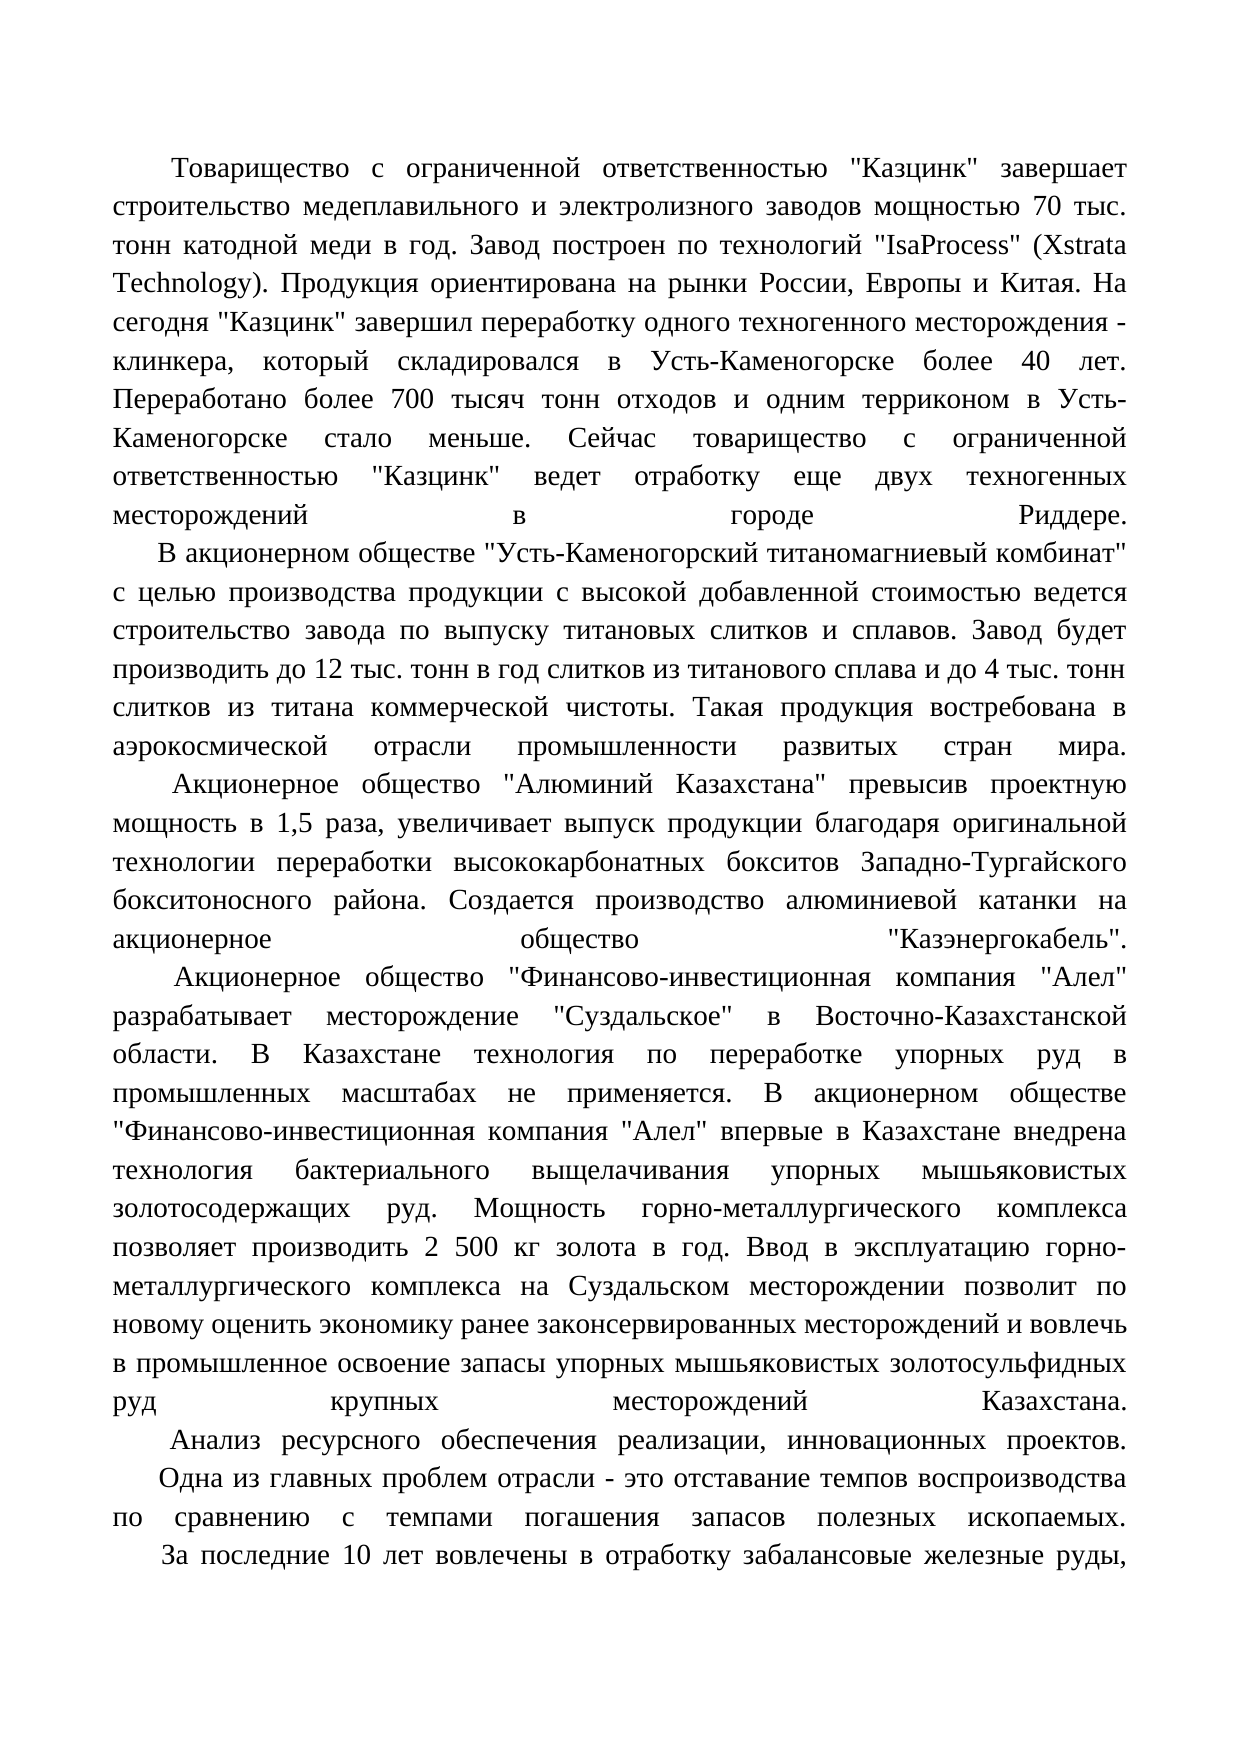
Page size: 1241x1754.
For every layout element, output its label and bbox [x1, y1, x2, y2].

text [112, 150, 1128, 1571]
